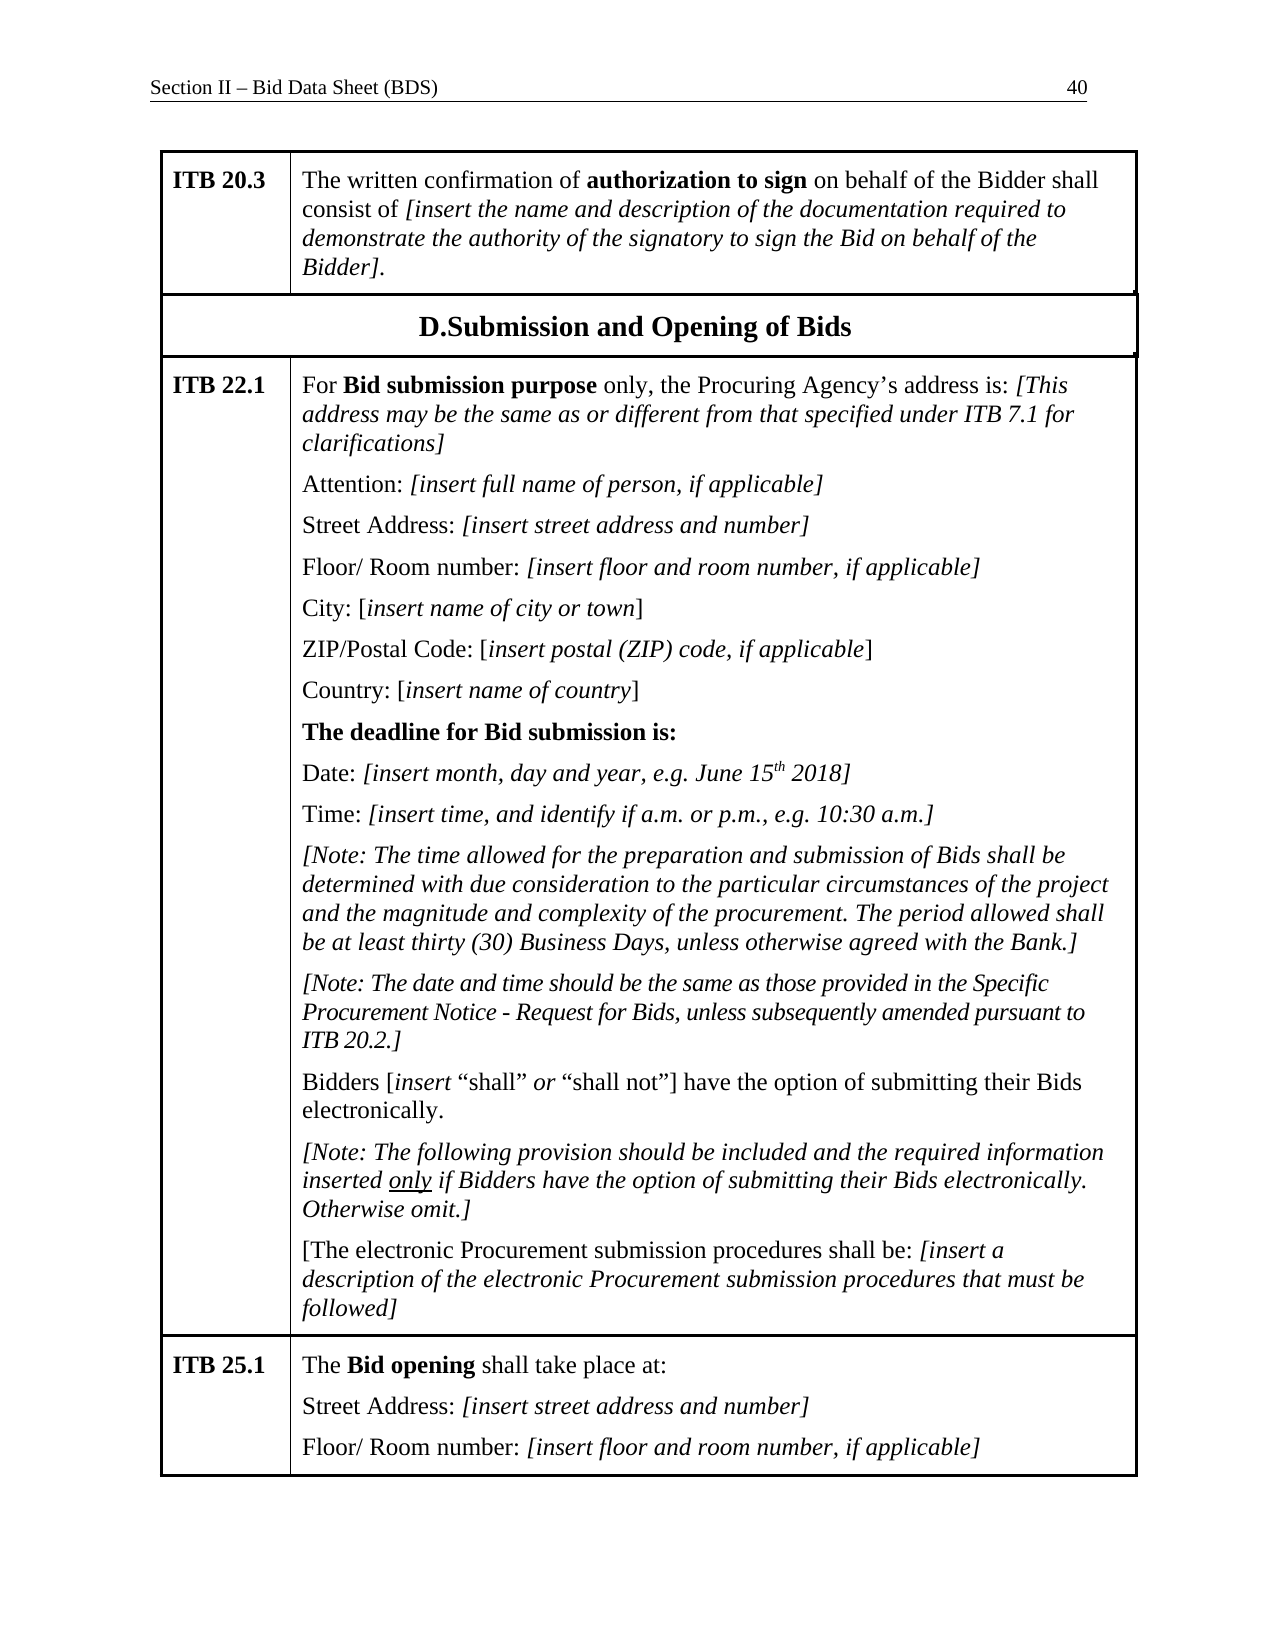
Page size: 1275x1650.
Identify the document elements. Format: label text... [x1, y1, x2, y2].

table_cell ITB 20.3 [163, 153, 290, 293]
table_cell ITB 22.1 [163, 358, 290, 1334]
table_cell ITB 25.1 [163, 1337, 290, 1473]
table_cell The written confirmation of authorization to sign on behalf of the Bidder shall consist of [insert the name and description of the documentation required to demonstrate the authority of the signatory to sign the Bid on behalf of the Bidder]. [291, 153, 1135, 293]
table_cell For Bid submission purpose only, the Procuring Agency’s address is: [This address may be the same as or different from that specified under ITB 7.1 for clarifications] Attention: [insert full name of person, if applicable] Street Address: [insert street address and number] Floor/ Room number: [insert floor and room number, if applicable] City: [insert name of city or town] ZIP/Postal Code: [insert postal (ZIP) code, if applicable] Country: [insert name of country] The deadline for Bid submission is: Date: [insert month, day and year, e.g. June 15th 2018] Time: [insert time, and identify if a.m. or p.m., e.g. 10:30 a.m.] [Note: The time allowed for the preparation and submission of Bids shall be determined with due consideration to the particular circumstances of the project and the magnitude and complexity of the procurement. The period allowed shall be at least thirty (30) Business Days, unless otherwise agreed with the Bank.] [Note: The date and time should be the same as those provided in the Specific Procurement Notice - Request for Bids, unless subsequently amended pursuant to ITB 20.2.] Bidders [insert “shall” or “shall not”] have the option of submitting their Bids electronically. [Note: The following provision should be included and the required information inserted only if Bidders have the option of submitting their Bids electronically. Otherwise omit.] [The electronic Procurement submission procedures shall be: [insert a description of the electronic Procurement submission procedures that must be followed] [291, 358, 1135, 1334]
table_cell Submission and Opening of Bids [163, 296, 1136, 355]
